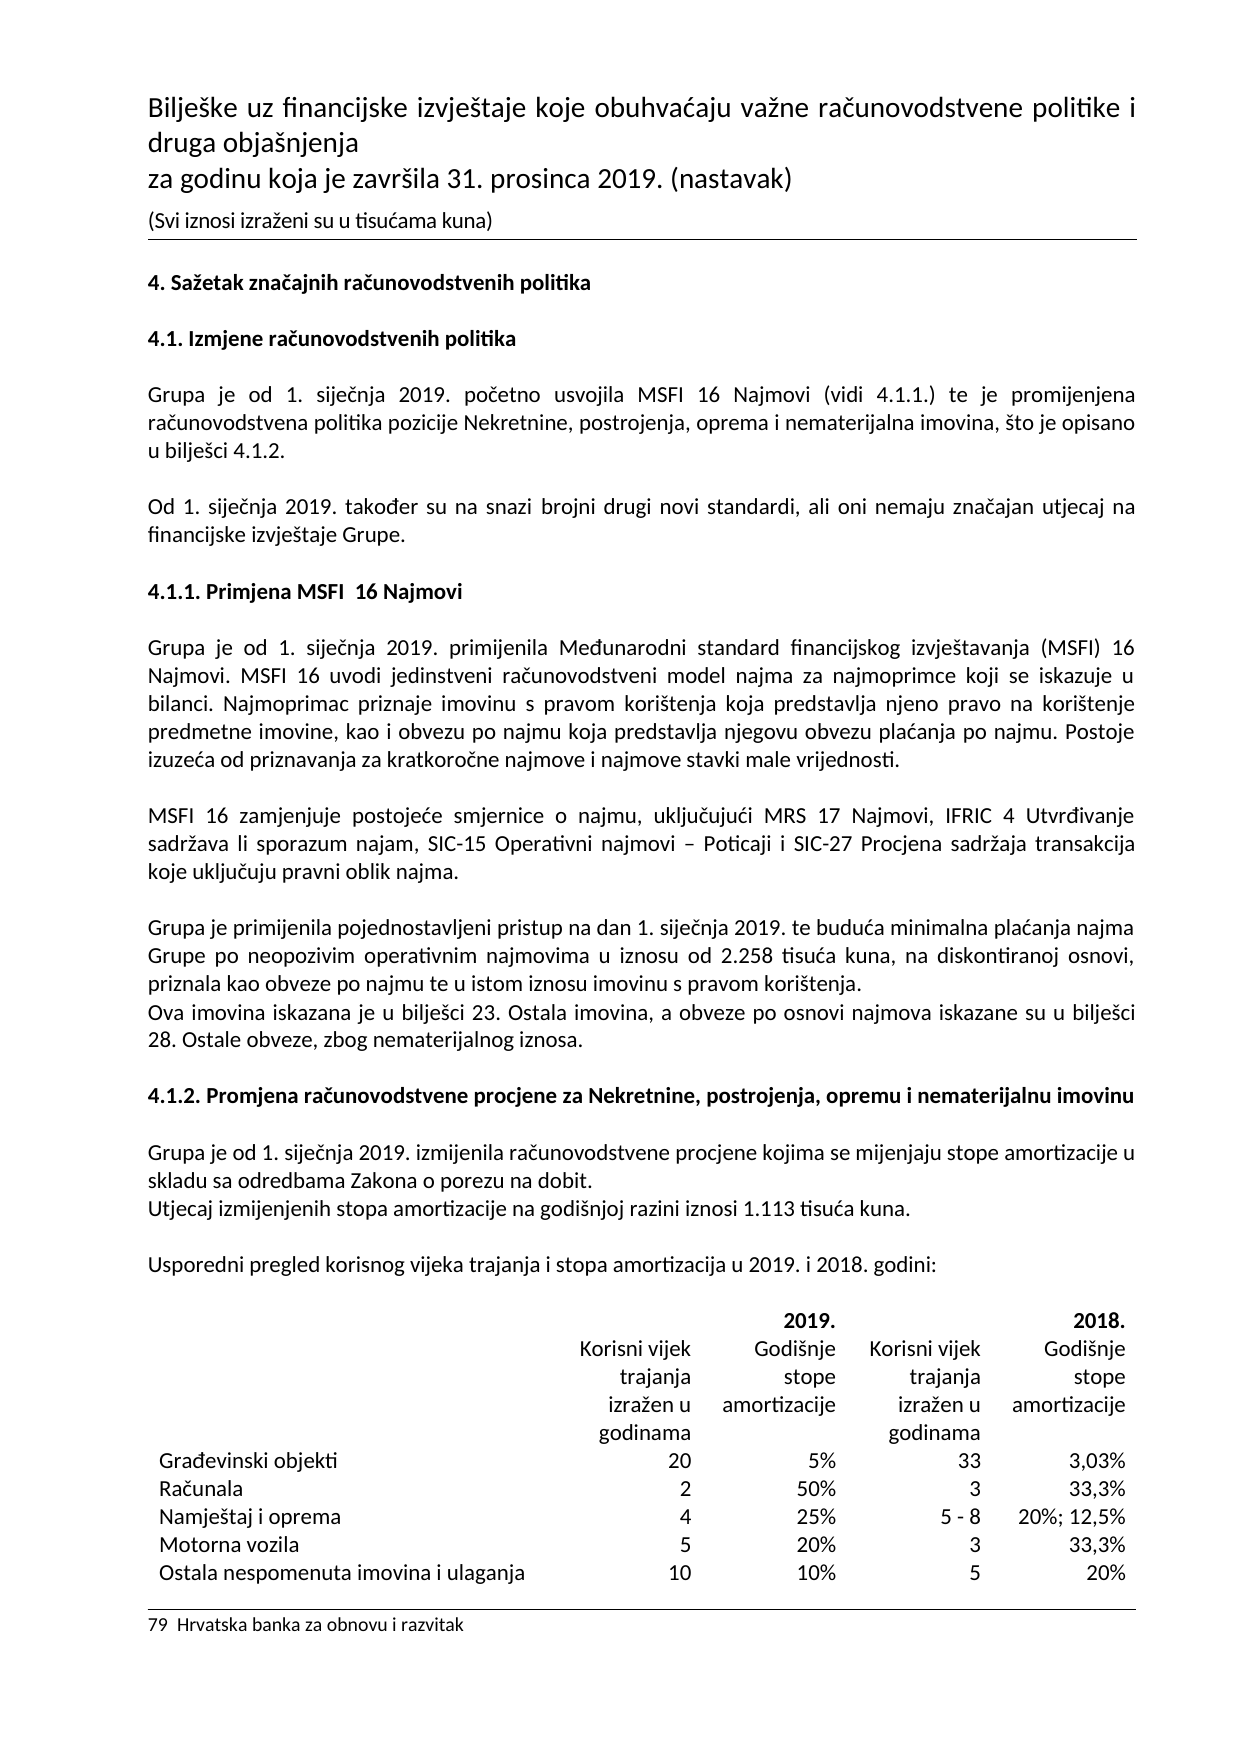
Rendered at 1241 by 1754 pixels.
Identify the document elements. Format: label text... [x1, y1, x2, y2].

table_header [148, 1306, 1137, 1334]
text Grupa je od 1. siječnja 2019. izmijenila računovodstvene procjene kojima se mijenjaju stope amortizacije u skladu sa odredbama Zakona o porezu na dobit. [148, 1138, 1137, 1194]
text MSFI 16 zamjenjuje postojeće smjernice o najmu, uključujući MRS 17 Najmovi, IFRIC 4 Utvrđivanje sadržava li sporazum najam, SIC-15 Operativni najmovi – Poticaji i SIC-27 Procjena sadržaja transakcija koje uključuju pravni oblik najma. [148, 801, 1137, 886]
text Grupa je primijenila pojednostavljeni pristup na dan 1. siječnja 2019. te buduća minimalna plaćanja najma Grupe po neopozivim operativnim najmovima u iznosu od 2.258 tisuća kuna, na diskontiranoj osnovi, priznala kao obveze po najmu te u istom iznosu imovinu s pravom korištenja. [148, 913, 1137, 998]
text Grupa je od 1. siječnja 2019. primijenila Međunarodni standard financijskog izvještavanja (MSFI) 16 Najmovi. MSFI 16 uvodi jedinstveni računovodstveni model najma za najmoprimce koji se iskazuje u bilanci. Najmoprimac priznaje imovinu s pravom korištenja koja predstavlja njeno pravo na korištenje predmetne imovine, kao i obvezu po najmu koja predstavlja njegovu obvezu plaćanja po najmu. Postoje izuzeća od priznavanja za kratkoročne najmove i najmove stavki male vrijednosti. [148, 633, 1137, 773]
text Grupa je od 1. siječnja 2019. početno usvojila MSFI 16 Najmovi (vidi 4.1.1.) te je promijenjena računovodstvena politika pozicije Nekretnine, postrojenja, oprema i nematerijalna imovina, što je opisano u bilješci 4.1.2. [148, 380, 1137, 464]
text 4.1. Izmjene računovodstvenih politika [148, 324, 1137, 352]
text 4.1.2. Promjena računovodstvene procjene za Nekretnine, postrojenja, opremu i nematerijalnu imovinu [148, 1082, 1137, 1110]
text Ova imovina iskazana je u bilješci 23. Ostala imovina, a obveze po osnovi najmova iskazane su u bilješci 28. Ostale obveze, zbog nematerijalnog iznosa. [148, 998, 1137, 1054]
text Usporedni pregled korisnog vijeka trajanja i stopa amortizacija u 2019. i 2018. godini: [148, 1250, 1137, 1278]
text Od 1. siječnja 2019. također su na snazi ​​brojni drugi novi standardi, ali oni nemaju značajan utjecaj na financijske izvještaje Grupe. [148, 492, 1137, 548]
text 4.1.1. Primjena MSFI 16 Najmovi [148, 577, 1137, 605]
text Utjecaj izmijenjenih stopa amortizacije na godišnjoj razini iznosi 1.113 tisuća kuna. [148, 1194, 1137, 1222]
text 4. Sažetak značajnih računovodstvenih politika [148, 268, 1137, 296]
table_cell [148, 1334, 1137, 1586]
